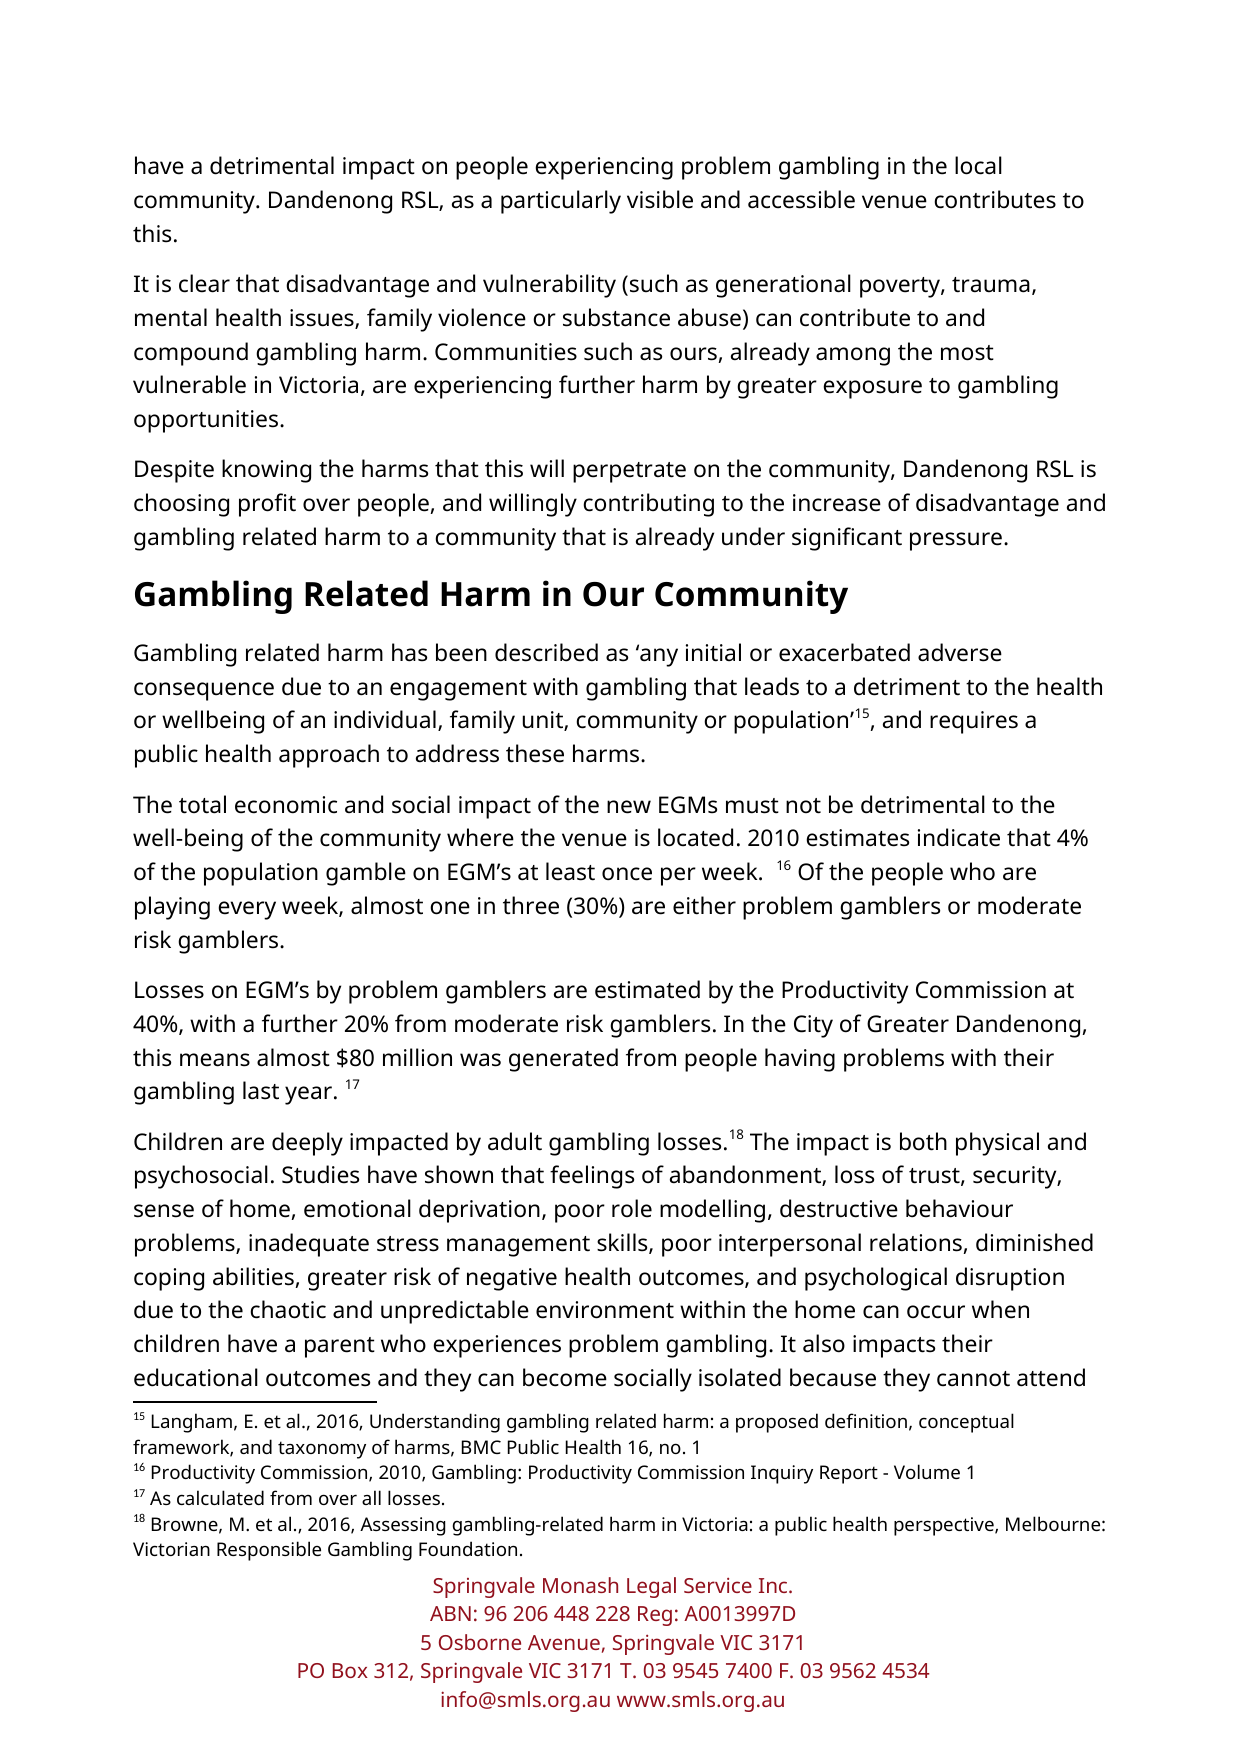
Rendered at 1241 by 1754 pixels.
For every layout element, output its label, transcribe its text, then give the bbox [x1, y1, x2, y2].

text Gambling related harm has been described as ‘any initial or exacerbated adverse consequence due to an engagement with gambling that leads to a detriment to the health or wellbeing of an individual, family unit, community or population’, and requires a public health approach to address these harms. [133, 637, 1107, 769]
text Gambling Related Harm in Our Community [133, 571, 1107, 617]
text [133, 1126, 1107, 1393]
text It is clear that disadvantage and vulnerability (such as generational poverty, trauma, mental health issues, family violence or substance abuse) can contribute to and compound gambling harm. Communities such as ours, already among the most vulnerable in Victoria, are experiencing further harm by greater exposure to gambling opportunities. [133, 268, 1107, 434]
text The prevalence of problem gambling increases with increasing density of EGMs. Every increase in EGM numbers increases their accessibility to the community, and will therefore have a detrimental impact on people experiencing problem gambling in the local community. Dandenong RSL, as a particularly visible and accessible venue contributes to this. [133, 150, 1107, 249]
text Losses on EGM’s by problem gamblers are estimated by the Productivity Commission at 40%, with a further 20% from moderate risk gamblers. In the City of Greater Dandenong, this means almost $80 million was generated from people having problems with their gambling last year. [133, 974, 1107, 1106]
text The total economic and social impact of the new EGMs must not be detrimental to the well-being of the community where the venue is located. 2010 estimates indicate that 4% of the population gamble on EGM’s at least once per week. Of the people who are playing every week, almost one in three (30%) are either problem gamblers or moderate risk gamblers. [133, 788, 1107, 955]
text Despite knowing the harms that this will perpetrate on the community, Dandenong RSL is choosing profit over people, and willingly contributing to the increase of disadvantage and gambling related harm to a community that is already under significant pressure. [133, 453, 1107, 552]
